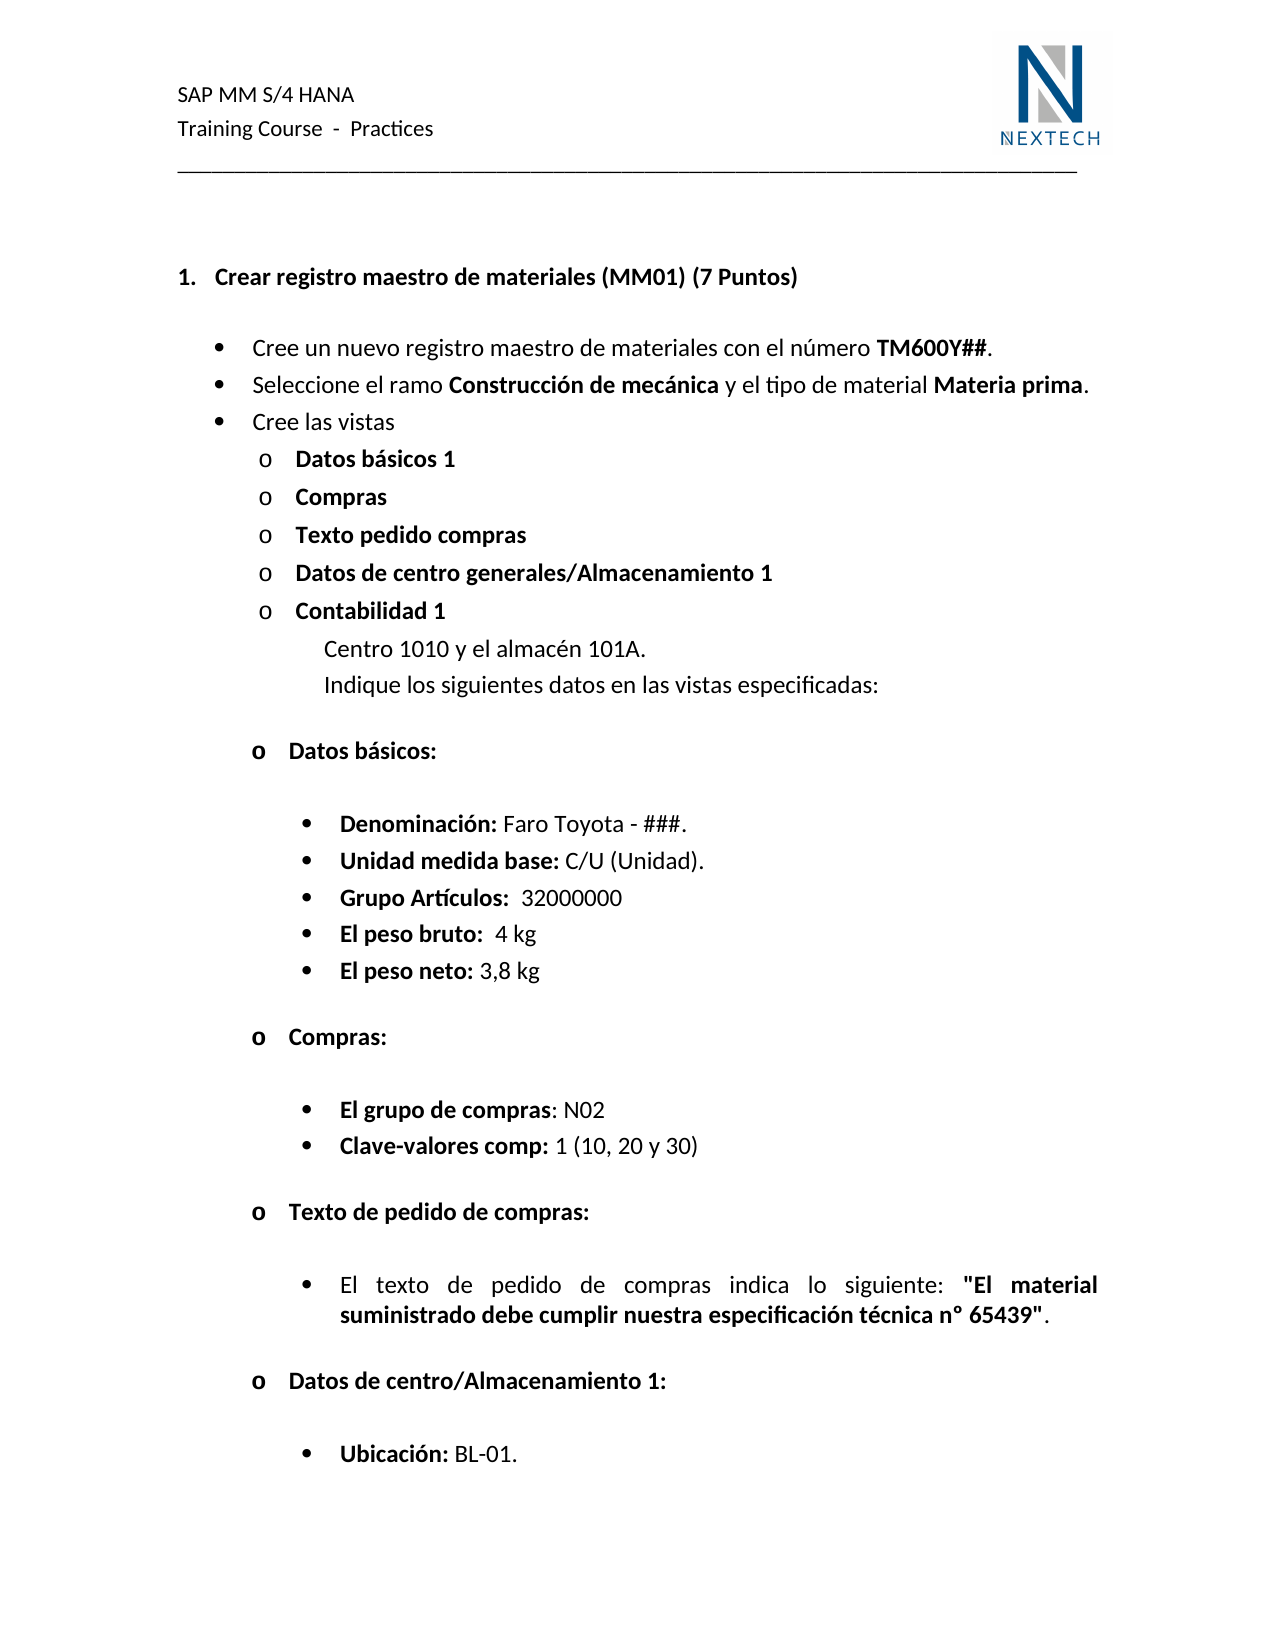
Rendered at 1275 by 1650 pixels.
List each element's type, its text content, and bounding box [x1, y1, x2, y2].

list El grupo de compras: N02 [302, 1094, 1098, 1124]
text Centro 1010 y el almacén 101A. [324, 633, 1098, 663]
list Cree un nuevo registro maestro de materiales con el número TM600Y##. [215, 332, 1098, 363]
list Crear registro maestro de materiales (MM01) (7 Puntos) [177, 261, 1098, 291]
list Denominación: Faro Toyota - ###. [302, 808, 1098, 839]
picture [992, 31, 1114, 155]
list Texto de pedido de compras: [251, 1196, 1098, 1228]
list Contabilidad 1 [258, 595, 1098, 627]
list Texto pedido compras [258, 519, 1098, 551]
list Compras [258, 481, 1098, 512]
text Indique los siguientes datos en las vistas especificadas: [324, 669, 1098, 700]
list Ubicación: BL-01. [302, 1438, 1098, 1469]
list Datos básicos: [251, 735, 1098, 767]
list Cree las vistas [215, 406, 1098, 436]
list Clave-valores comp: 1 (10, 20 y 30) [302, 1131, 1098, 1161]
list Datos básicos 1 [258, 443, 1098, 474]
list Seleccione el ramo Construcción de mecánica y el tipo de material Materia prima. [215, 369, 1098, 400]
list El peso bruto: 4 kg [302, 918, 1098, 949]
list El peso neto: 3,8 kg [302, 955, 1098, 986]
list Compras: [251, 1021, 1098, 1052]
list Grupo Artículos: 32000000 [302, 882, 1098, 912]
list Datos de centro generales/Almacenamiento 1 [258, 557, 1098, 588]
list Unidad medida base: C/U (Unidad). [302, 845, 1098, 875]
list El texto de pedido de compras indica lo siguiente: "El material suministrado debe cumplir nuestra especificación técnica nº 65439". [302, 1269, 1098, 1330]
list Datos de centro/Almacenamiento 1: [251, 1365, 1098, 1397]
